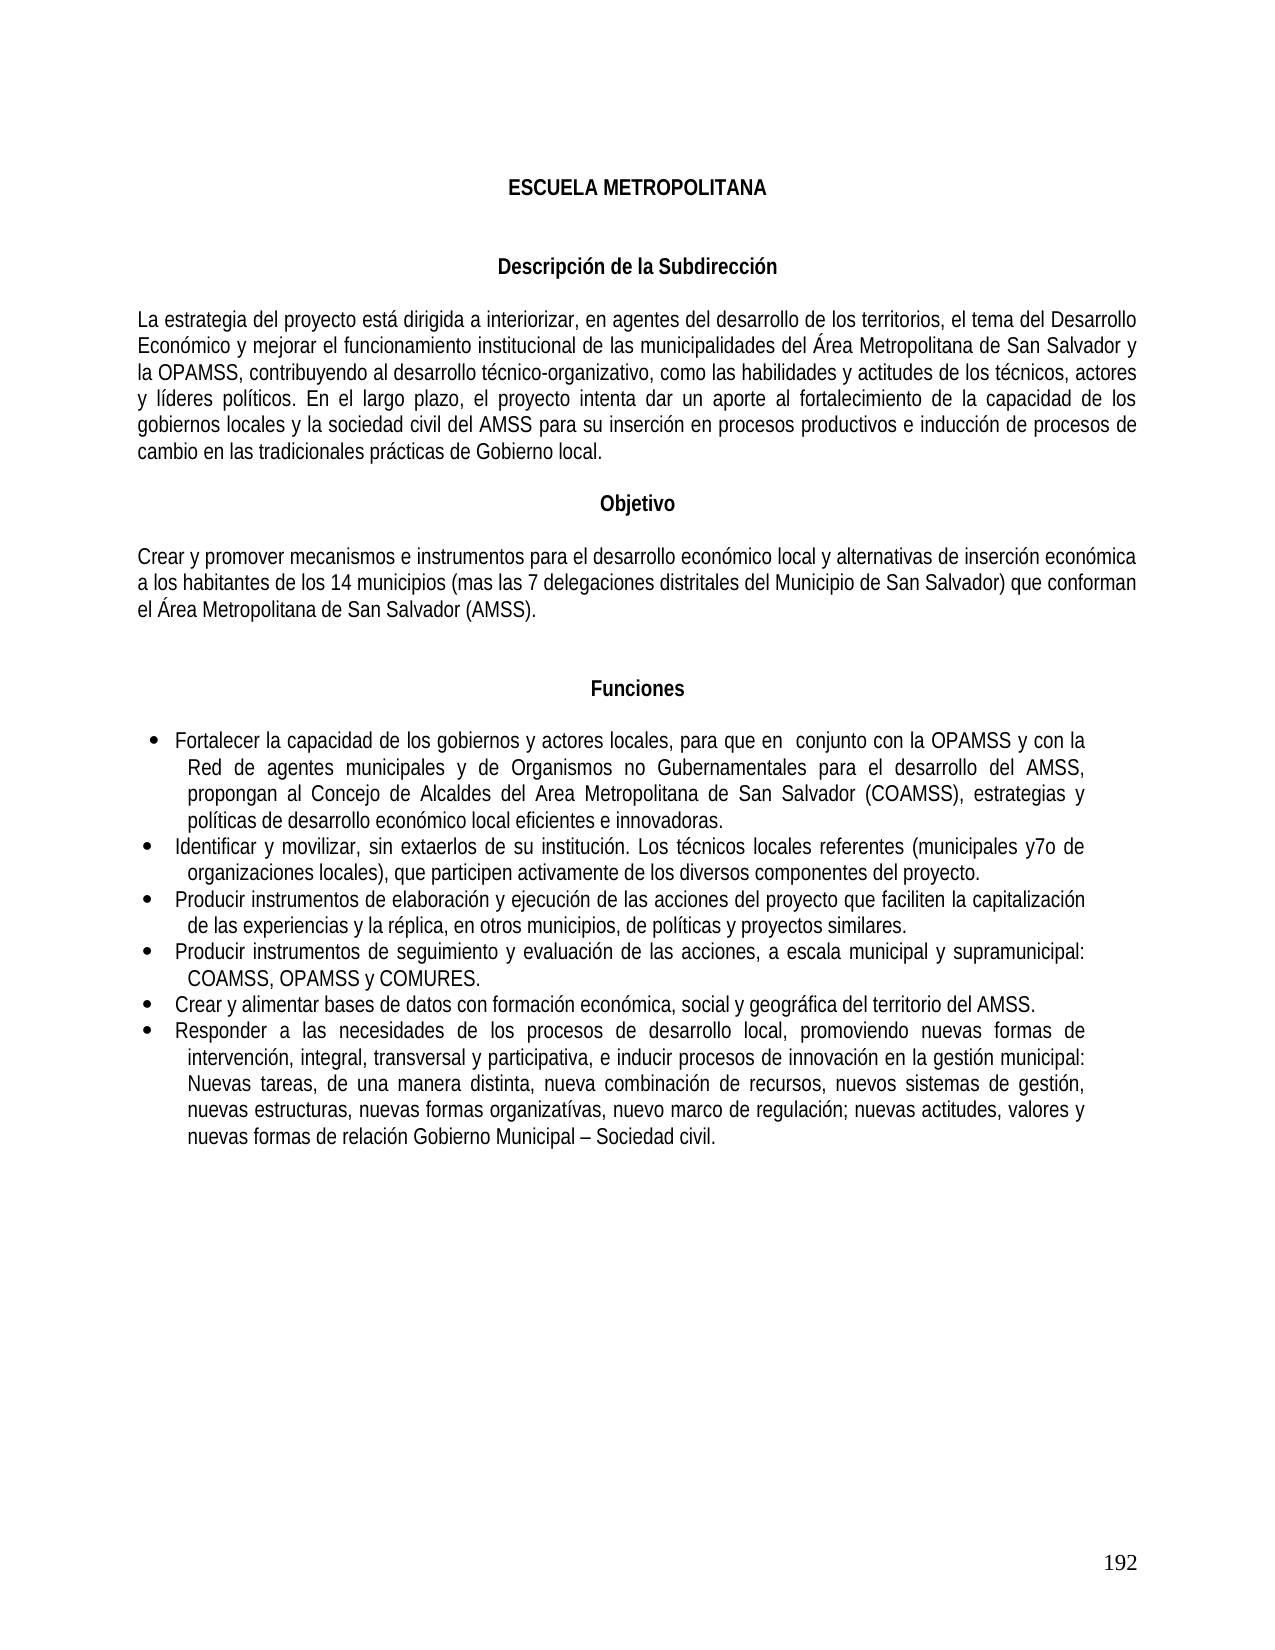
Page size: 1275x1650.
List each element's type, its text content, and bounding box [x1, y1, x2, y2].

list Identificar y movilizar, sin extaerlos de su institución. Los técnicos locales referentes (municipales y7o de organizaciones locales), que participen activamente de los diversos componentes del proyecto. [143, 833, 1086, 886]
list Fortalecer la capacidad de los gobiernos y actores locales, para que en conjunto con y con de agentes municipales y de Organismos no Gubernamentales para el desarrollo del AMSS, propongan al Concejo de Alcaldes del Area Metropolitana de San Salvador (COAMSS), estrategias y políticas de desarrollo económico local eficientes e innovadoras. [150, 727, 1086, 833]
list Responder a las necesidades de los procesos de desarrollo local, promoviendo nuevas formas de intervención, integral, transversal y participativa, e inducir procesos de innovación en la gestión municipal: Nuevas tareas, de una manera distinta, nueva combinación de recursos, nuevos sistemas de gestión, nuevas estructuras, nuevas formas organizatívas, nuevo marco de regulación; nuevas actitudes, valores y nuevas formas de relación Gobierno Municipal – Sociedad civil. [143, 1017, 1086, 1149]
text La estrategia del proyecto está dirigida a interiorizar, en agentes del desarrollo de los territorios, el tema del Desarrollo Económico y mejorar el funcionamiento institucional de las municipalidades del Área Metropolitana de San Salvador y , contribuyendo al desarrollo técnico-organizativo, como las habilidades y actitudes de los técnicos, actores y líderes políticos. En el largo plazo, el proyecto intenta dar un aporte al fortalecimiento de la capacidad de los gobiernos locales y la sociedad civil del AMSS para su inserción en procesos productivos e inducción de procesos de cambio en las tradicionales prácticas de Gobierno local. [137, 306, 1137, 464]
list Crear y alimentar bases de datos con formación económica, social y geográfica del territorio del AMSS. [143, 991, 1086, 1017]
list Producir instrumentos de seguimiento y evaluación de las acciones, a escala municipal y supramunicipal: COAMSS, OPAMSS y COMURES. [143, 938, 1086, 991]
text ESCUELA METROPOLITANA [137, 174, 1137, 200]
subtitle Funciones [137, 675, 1137, 701]
subtitle Descripción de la Subdirección [137, 253, 1137, 279]
list Producir instrumentos de elaboración y ejecución de las acciones del proyecto que faciliten la capitalización de las experiencias y la réplica, en otros municipios, de políticas y proyectos similares. [143, 886, 1086, 938]
subtitle Objetivo [137, 490, 1137, 517]
text Crear y promover mecanismos e instrumentos para el desarrollo económico local y alternativas de inserción económica a los habitantes de los 14 municipios (mas las 7 delegaciones distritales del Municipio de San Salvador) que conforman el Área Metropolitana de San Salvador (AMSS). [137, 543, 1137, 622]
